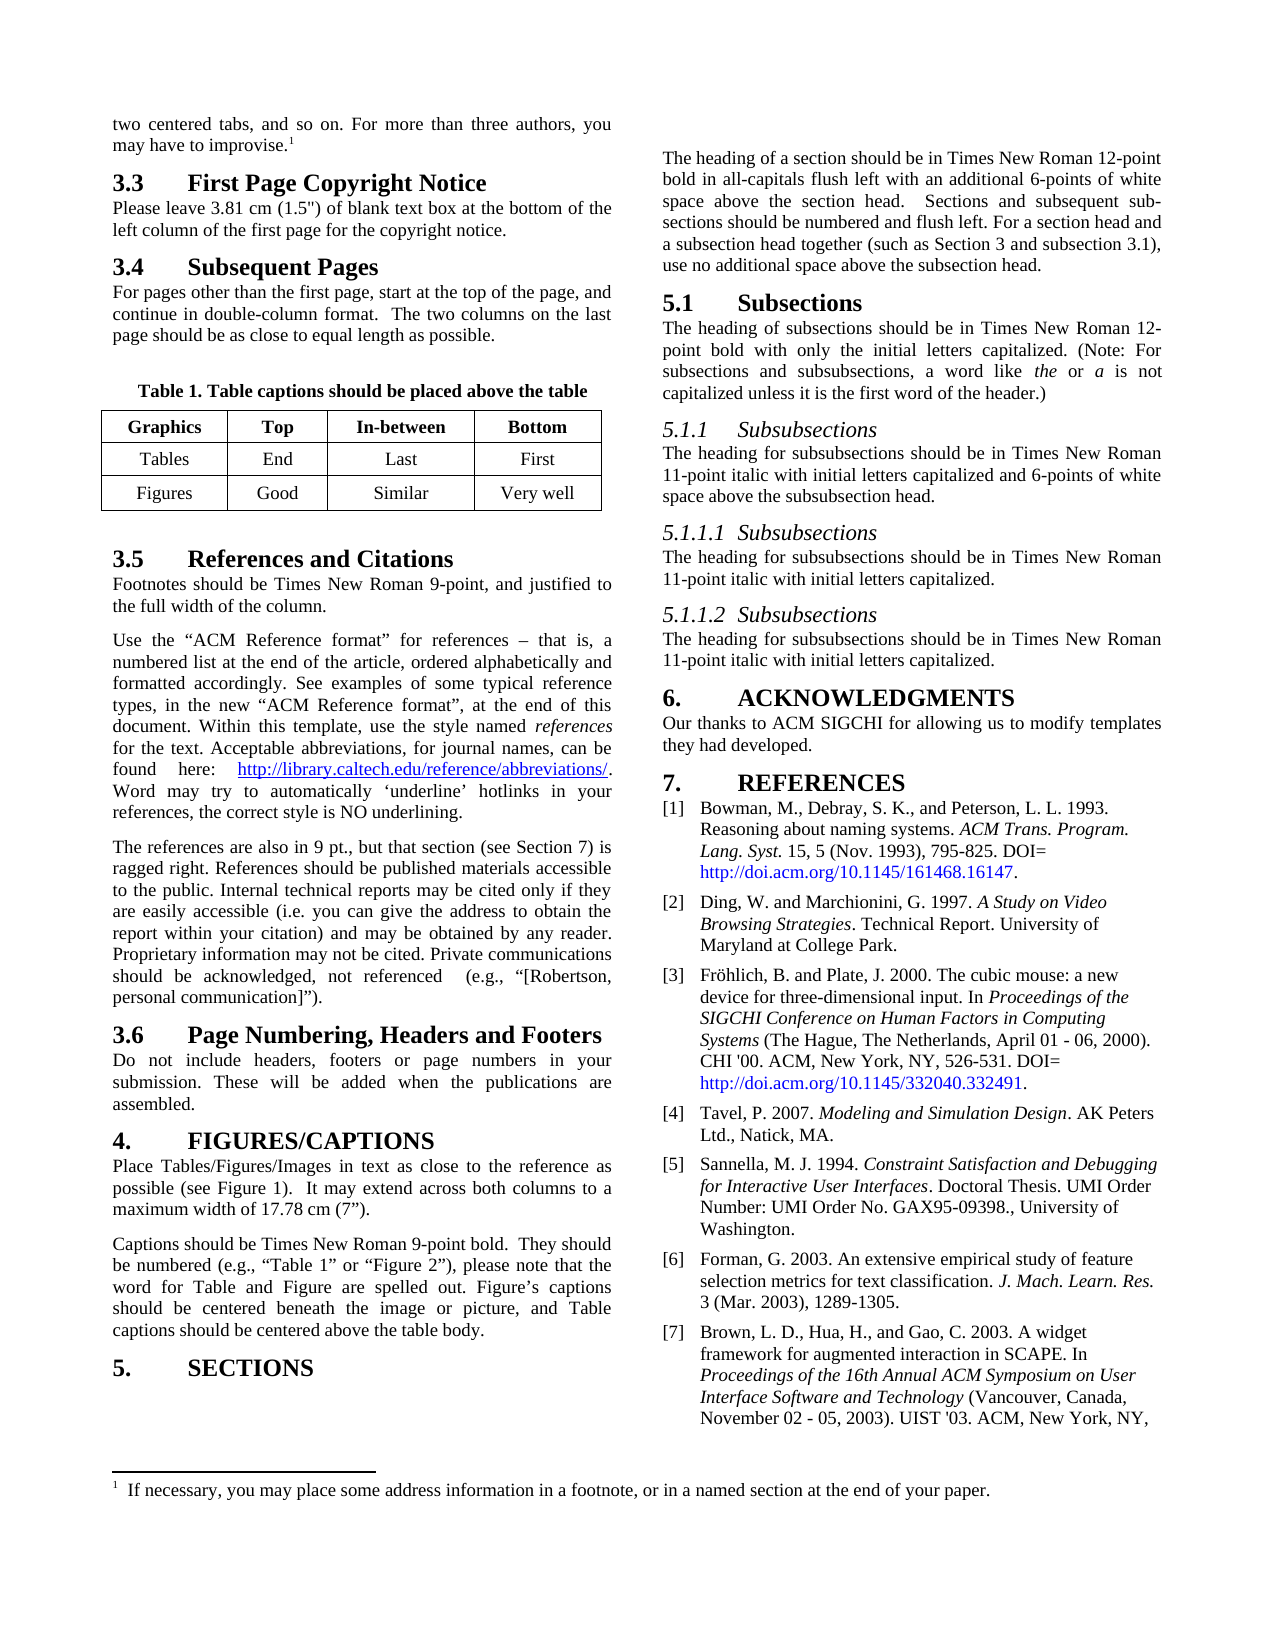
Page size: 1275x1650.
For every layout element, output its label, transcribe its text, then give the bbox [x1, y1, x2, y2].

subtitle ACKNOWLEDGMENTS [662, 683, 1162, 712]
text Place Tables/Figures/Images in text as close to the reference as possible (see Figure 1). It may extend across both columns to a maximum width of 17.78 cm (7”). [112, 1155, 613, 1220]
table_cell Similar [328, 476, 474, 510]
text Ding, W. and Marchionini, G. 1997. A Study on Video Browsing Strategies. Technical Report. of at . [662, 891, 1162, 956]
text The heading of a section should be in Times New Roman 12-point bold in all-capitals flush left with an additional 6-points of white space above the section head. Sections and subsequent sub- sections should be numbered and flush left. For a section head and a subsection head together (such as Section 3 and subsection 3.1), use no additional space above the subsection head. [662, 147, 1162, 276]
subtitle Subsubsections [662, 519, 1162, 546]
text The heading for subsubsections should be in Times New Roman 11-point italic with initial letters capitalized and 6-points of white space above the subsubsection head. [662, 442, 1162, 507]
text Use the “ACM Reference format” for references – that is, a numbered list at the end of the icle, ordered alphabetically and formatted accordingly. See examples of some typical reference types, in the new “ACM Reference format”, at the end of this document. Within this template, use the style named references for the text. Acceptable abbreviations, for journal names, can be found here: http://library.caltech.edu/reference/abbreviations/. Word may try to automatically ‘underline’ hotlinks in your references, the correct style is NO underlining. [112, 629, 613, 823]
table_cell End [228, 443, 327, 474]
table_header Bottom [475, 411, 601, 442]
subtitle Subsubsections [662, 416, 1162, 442]
text Our thanks to ACM SIGCHI for allowing us to modify templates they had developed. [662, 712, 1162, 755]
text Fröhlich, B. and Plate, J. 2000. The cubic mouse: a new device for three-dimensional input. In of the SIGCHI Conference on Human Factors in Computing Systems (, The , April 01 - 06, 2000). CHI '00. ACM, , 526-531. DOI= http://doi.acm.org/10.1145/332040.332491. [662, 964, 1162, 1093]
table_header In-between [328, 411, 474, 442]
table_cell Last [328, 443, 474, 474]
table_cell Good [228, 476, 327, 510]
subtitle Page Numbering, Headers and Footers [112, 1021, 613, 1049]
table_cell First [475, 443, 601, 474]
text For pages other than the first page, start at the top of the page, and continue in double-column format. The two columns on the last page should be as close to equal length as possible. [112, 281, 613, 346]
text The heading for subsubsections should be in Times New Roman 11-point italic with initial letters capitalized. [662, 546, 1162, 589]
table_header Graphics [102, 411, 227, 442]
subtitle References and Citations [112, 544, 613, 573]
text Table . Table captions should be placed above the table [112, 380, 613, 402]
text Bowman, M., Debray, S. K., and Peterson, L. L. 1993. Reasoning about naming systems. ACM Trans. Program. Lang. Syst. 15, 5 (Nov. 1993), 795-825. DOI= http://doi.acm.org/10.1145/161468.16147. [662, 797, 1162, 883]
text The references are also in 9 pt., but that section (see Section 7) is ragged right. References should be published materials accessible to the public. Internal technical reports may be cited only if they are easily accessible (i.e. you can give the address to obtain the report within your citation) and may be obtained by any reader. Proprietary information may not be cited. Private communications should be acknowledged, not referenced (e.g., “[Robertson, personal communication]”). [112, 836, 613, 1008]
text Footnotes should be Times New Roman 9-point, and justified to the full width of the column. [112, 573, 613, 616]
text Do not include headers, footers or page numbers in your submission. These will be added when the publications are assembled. [112, 1049, 613, 1114]
text Tavel, P. 2007. Modeling and Simulation Design. AK Peters Ltd., . [662, 1102, 1162, 1145]
table_header Top [228, 411, 327, 442]
table_cell Very well [475, 476, 601, 510]
subtitle First Page Copyright Notice [112, 168, 613, 197]
subtitle Subsections [662, 288, 1162, 317]
text Sannella, M. J. 1994. Constraint Satisfaction and Debugging for Interactive User Interfaces. Doctoral Thesis. UMI Order Number: UMI Order No. GAX95-09398., . [662, 1153, 1162, 1239]
subtitle FIGURES/CAPTIONS [112, 1126, 613, 1155]
text Captions should be Times New Roman 9-point bold. They should be numbered (e.g., “Table 1” or “Figure 2”), please note that the word for Table and Figure are spelled out. Figure’s captions should be centered beneath the image or picture, and Table captions should be centered above the table body. [112, 1232, 613, 1340]
text The heading for subsubsections should be in Times New Roman 11-point italic with initial letters capitalized. [662, 628, 1162, 671]
subtitle REFERENCES [662, 768, 1162, 797]
table_cell Figures [102, 476, 227, 510]
table_cell Tables [102, 443, 227, 474]
subtitle Subsubsections [662, 601, 1162, 628]
text Forman, G. 2003. An extensive empirical study of feature selection metrics for text classification. J. Mach. Learn. Res. 3 (Mar. 2003), 1289-1305. [662, 1248, 1162, 1313]
text Please leave 3.81 cm (1.5") of blank text box at the bottom of the left column of the first page for the copyright notice. [112, 197, 613, 240]
text The heading of subsections should be in Times New Roman 12-point bold with only the initial letters capitalized. (Note: For subsections and subsubsections, a word like the or a is not capitalized unless it is the first word of the header.) [662, 317, 1162, 403]
subtitle Subsequent Pages [112, 252, 613, 281]
subtitle SECTIONS [112, 1353, 613, 1381]
